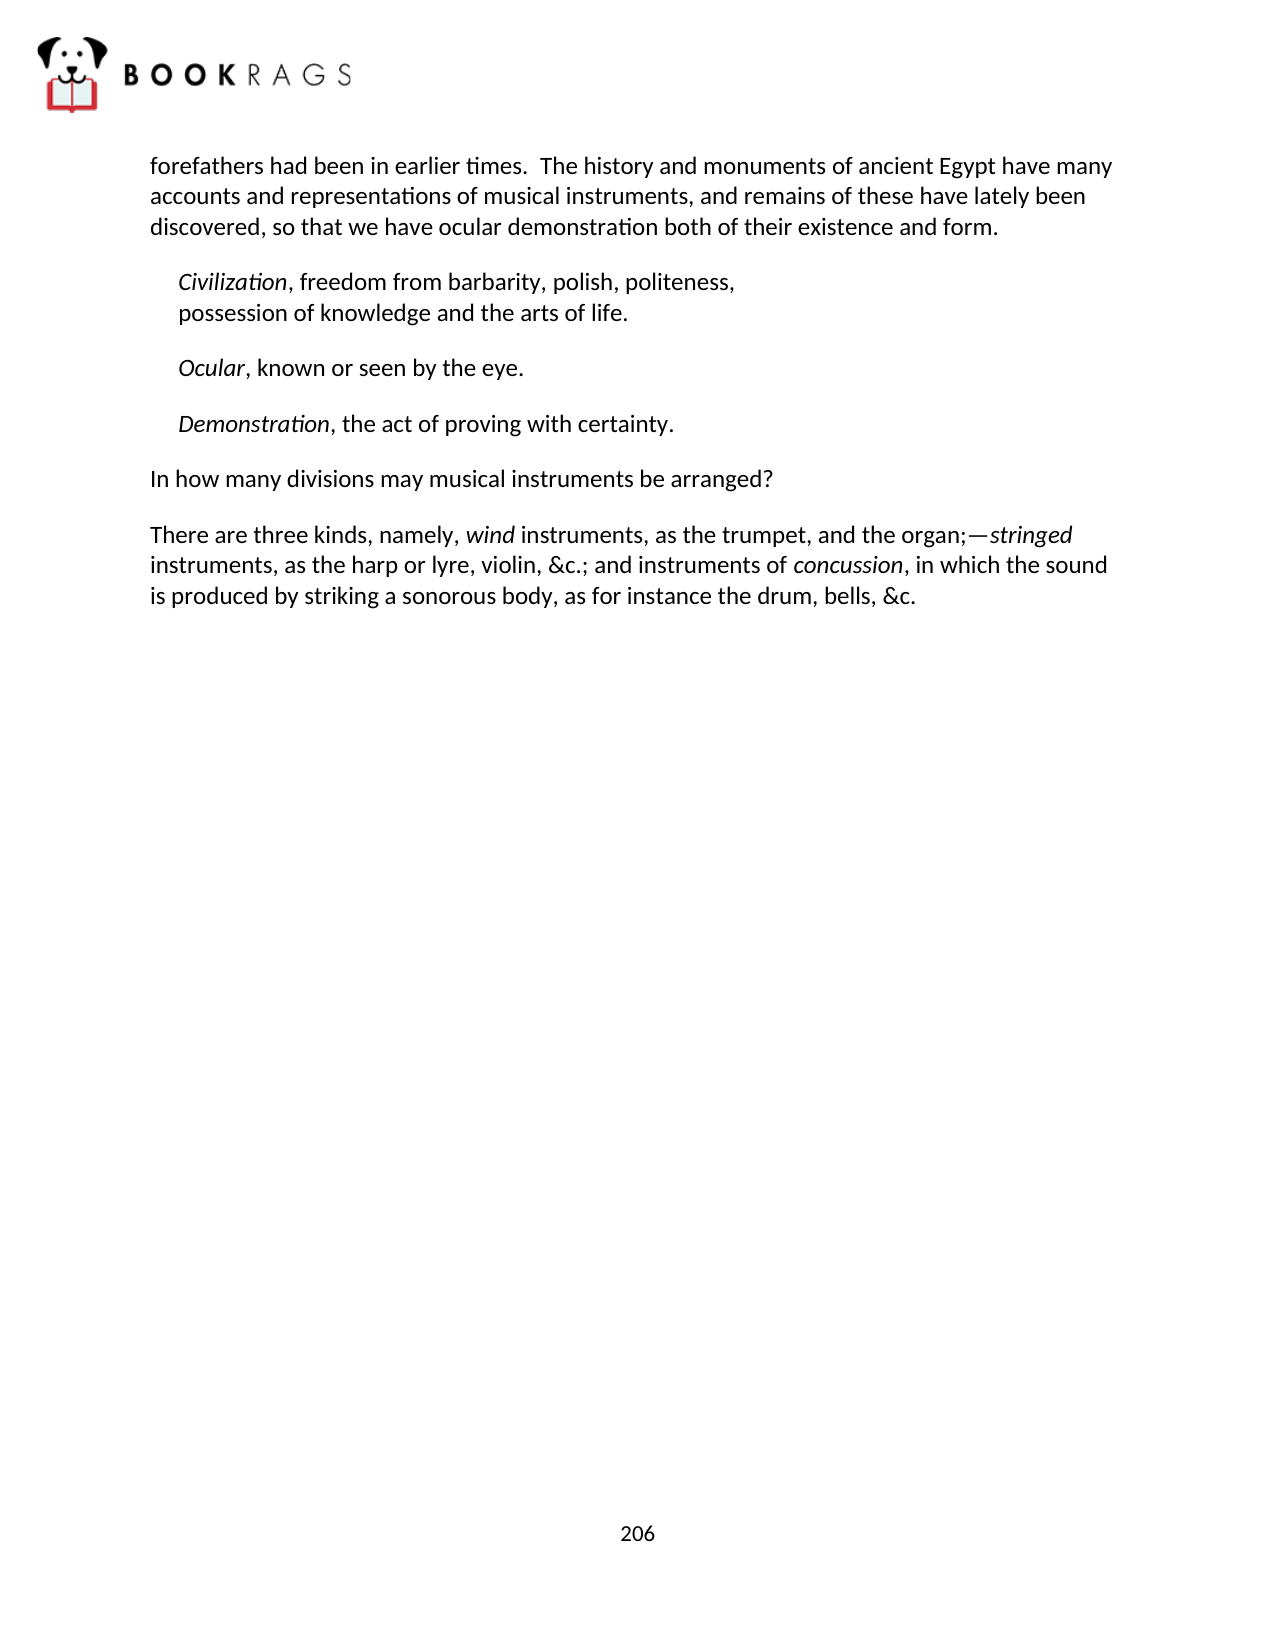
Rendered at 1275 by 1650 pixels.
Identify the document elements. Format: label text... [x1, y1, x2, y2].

picture [37, 37, 351, 113]
text Demonstration, the act of proving with certainty. [150, 408, 1125, 439]
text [150, 150, 1125, 242]
text Civilization, freedom from barbarity, polish, politeness, possession of knowledge and the arts of life. [150, 267, 1125, 328]
text Ocular, known or seen by the eye. [150, 353, 1125, 383]
text In how many divisions may musical instruments be arranged? [150, 464, 1125, 494]
text There are three kinds, namely, wind instruments, as the trumpet, and the organ;—­stringed instruments, as the harp or lyre, violin, &c.; and instruments of concussion, in which the sound is produced by striking a sonorous body, as for instance the drum, bells, &c. [150, 519, 1125, 611]
